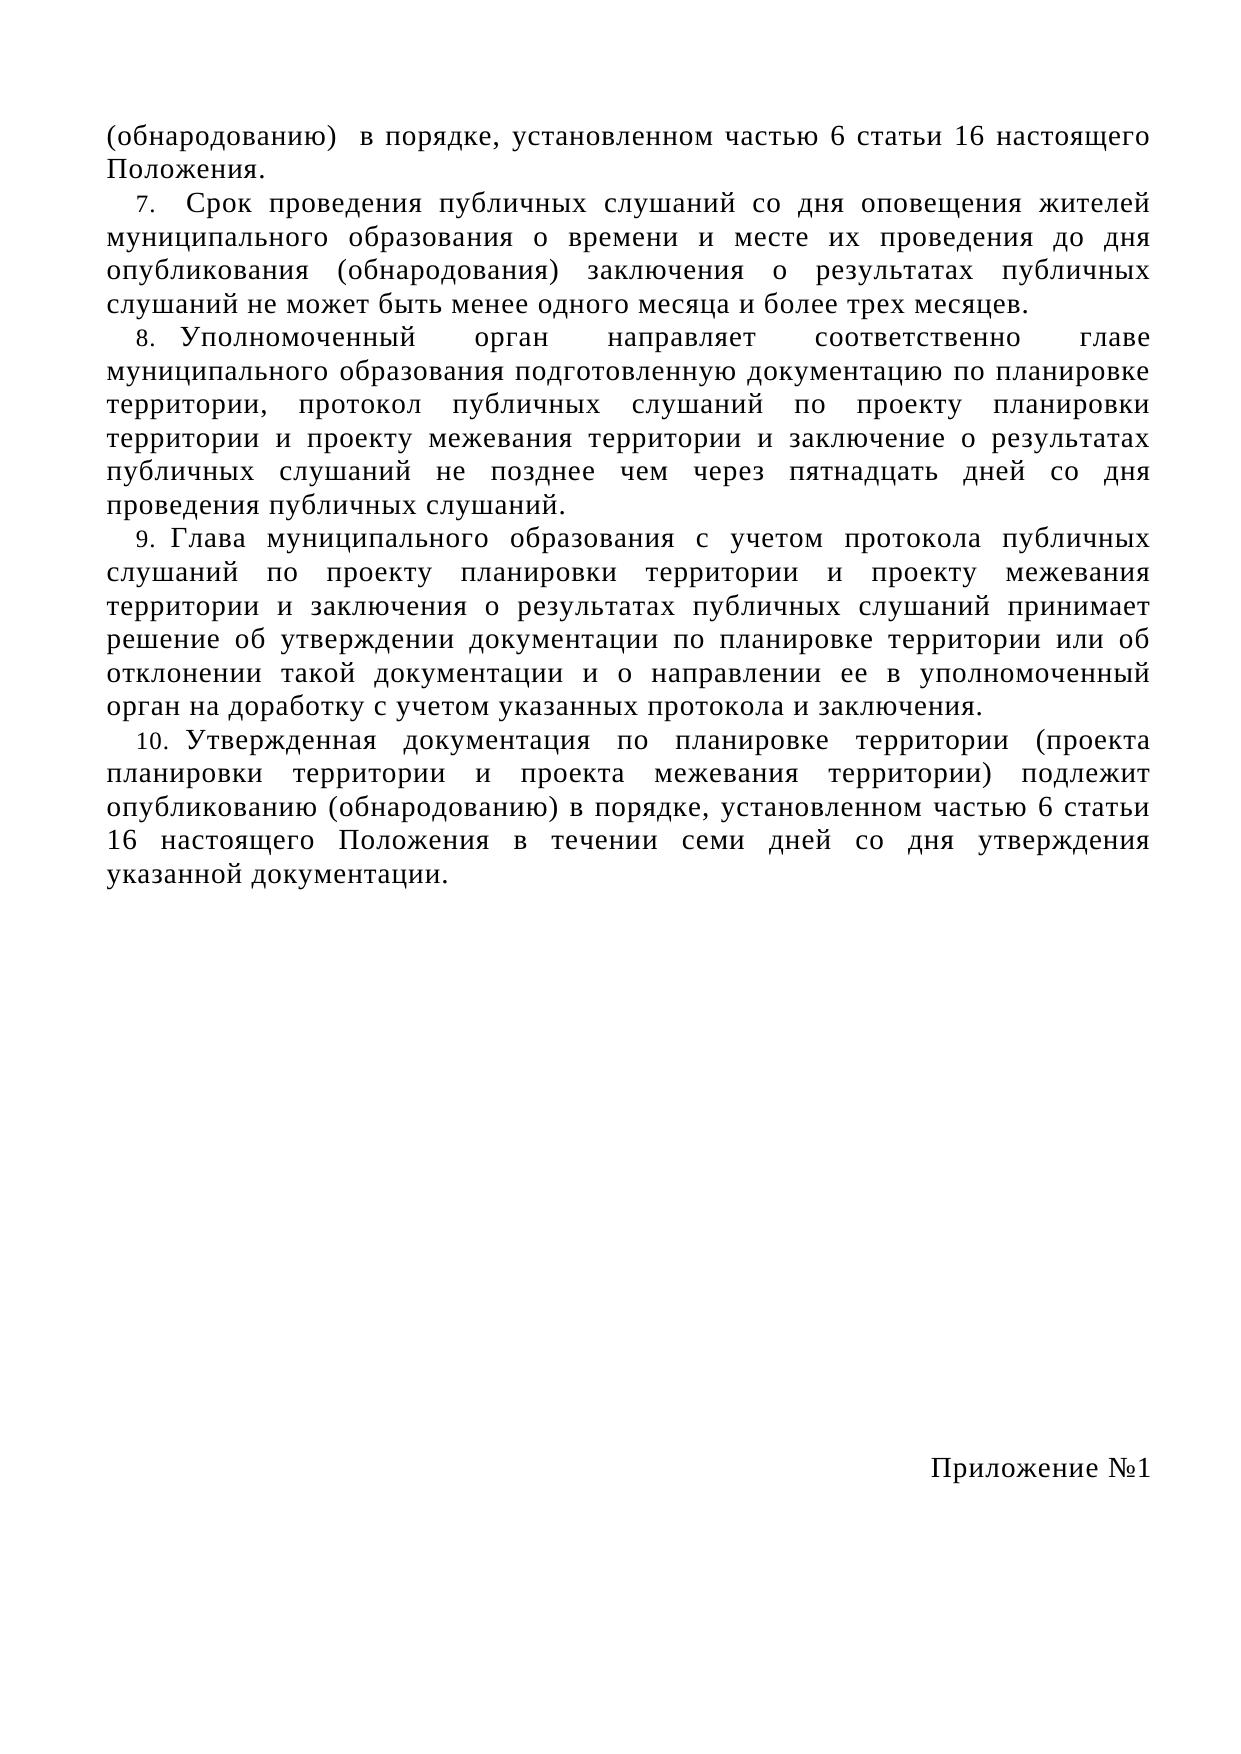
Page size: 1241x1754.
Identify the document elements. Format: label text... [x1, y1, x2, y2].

list Утвержденная документация по планировке территории (проекта планировки территории и проекта межевания территории) подлежит опубликованию (обнародованию) в порядке, установленном частью 6 статьи 16 настоящего Положения в течении семи дней со дня утверждения указанной документации. [106, 722, 1152, 889]
list Глава муниципального образования с учетом протокола публичных слушаний по проекту планировки территории и проекту межевания территории и заключения о результатах публичных слушаний принимает решение об утверждении документации по планировке территории или об отклонении такой документации и о направлении ее в уполномоченный орган на доработку с учетом указанных протокола и заключения. [106, 521, 1152, 722]
text Приложение №1 [106, 1426, 1152, 1484]
list Уполномоченный орган направляет соответственно главе муниципального образования подготовленную документацию по планировке территории, протокол публичных слушаний по проекту планировки территории и проекту межевания территории и заключение о результатах публичных слушаний не позднее чем через пятнадцать дней со дня проведения публичных слушаний. [106, 319, 1152, 521]
list Срок проведения публичных слушаний со дня оповещения жителей муниципального образования о времени и месте их проведения до дня опубликования (обнародования) заключения о результатах публичных слушаний не может быть менее одного месяца и более трех месяцев. [106, 185, 1152, 319]
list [106, 118, 1152, 185]
